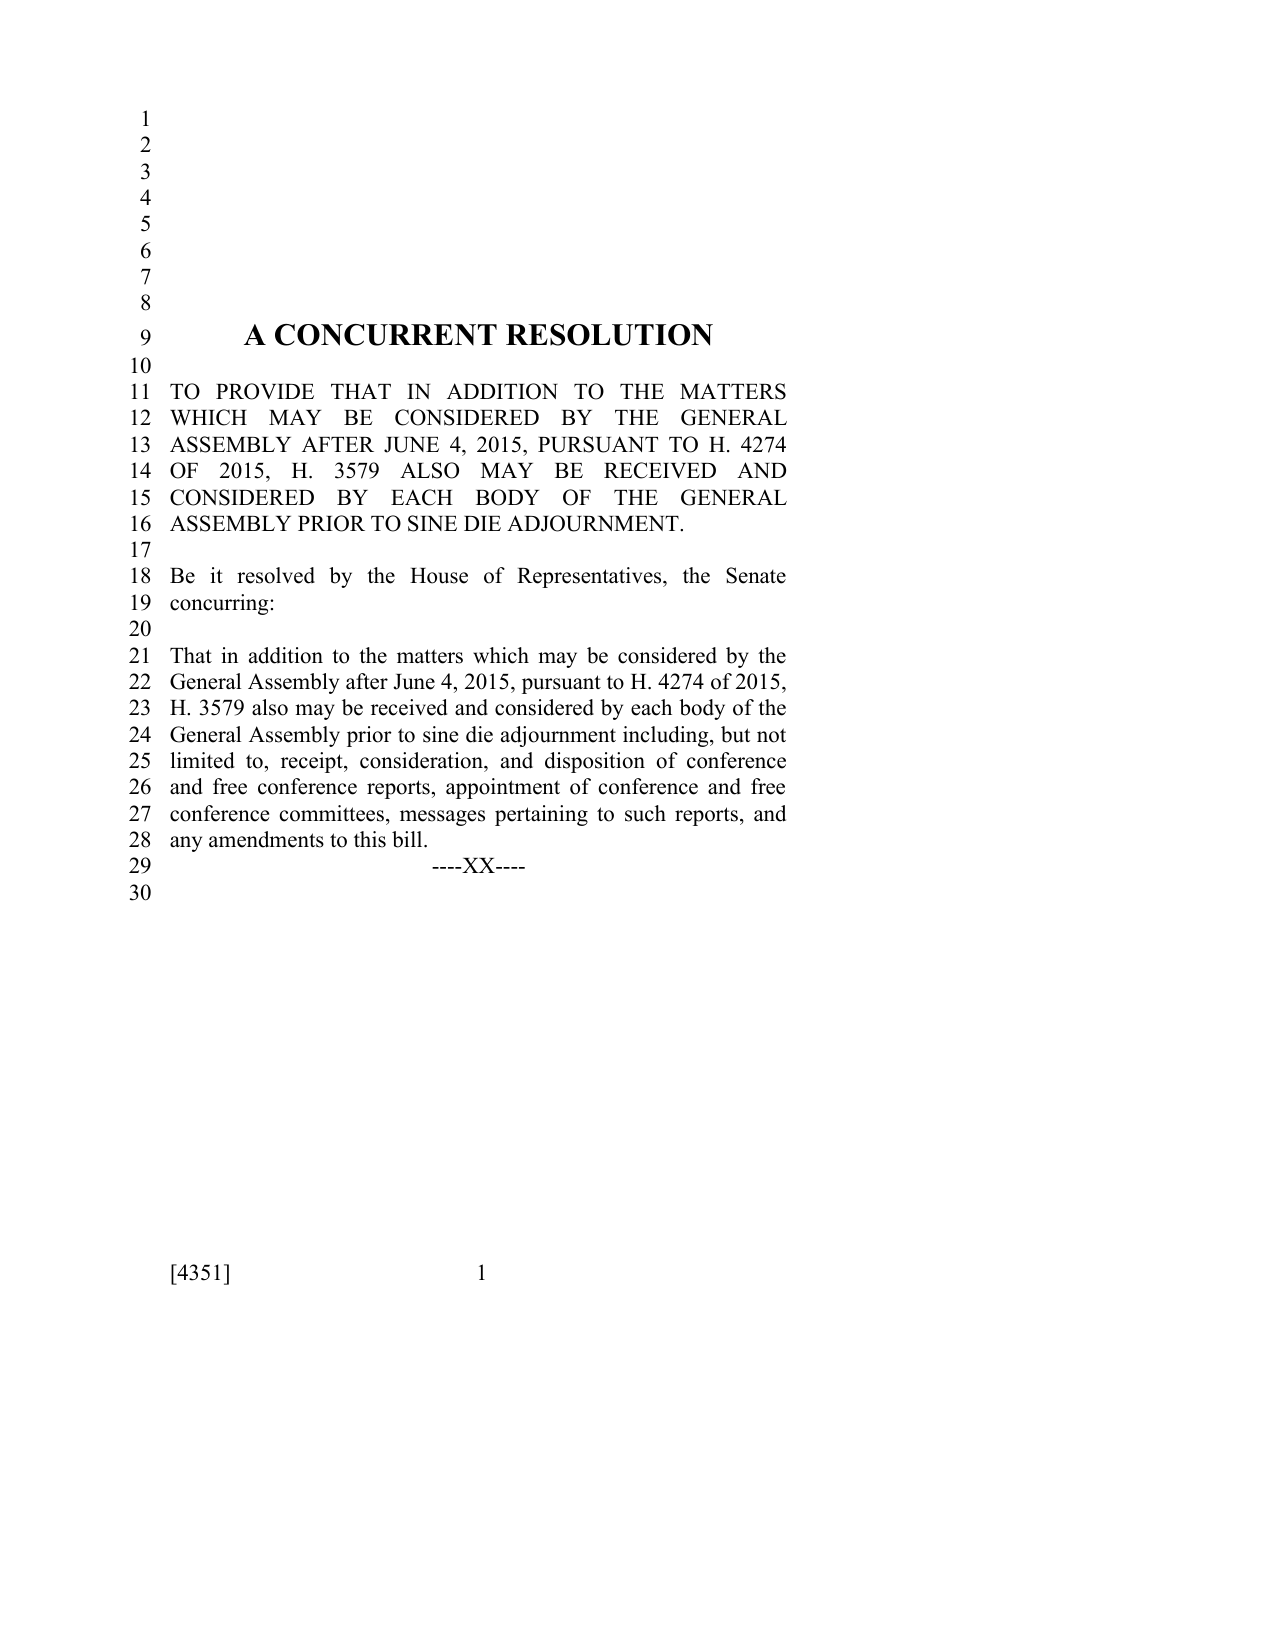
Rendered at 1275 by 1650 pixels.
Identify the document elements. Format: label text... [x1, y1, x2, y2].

text A CONCURRENT RESOLUTION [169, 316, 787, 352]
text Be it resolved by the House of Representatives, the Senate concurring: [169, 563, 787, 615]
text That in addition to the matters which may be considered by the General Assembly after June 4, 2015, pursuant to H. 4274 of 2015, H. 3579 also may be received and considered by each body of the General Assembly prior to sine die adjournment including, but not limited to, receipt, consideration, and disposition of conference and free conference reports, appointment of conference and free conference committees, messages pertaining to such reports, and any amendments to this bill. [169, 642, 787, 852]
text ----XX---- [169, 852, 787, 879]
text TO PROVIDE THAT IN ADDITION TO THE MATTERS WHICH MAY BE CONSIDERED BY THE GENERAL ASSEMBLY AFTER JUNE 4, 2015, PURSUANT TO H. 4274 OF 2015, H. 3579 ALSO MAY BE RECEIVED AND CONSIDERED BY EACH BODY OF THE GENERAL ASSEMBLY PRIOR TO SINE DIE ADJOURNMENT. [169, 378, 787, 536]
